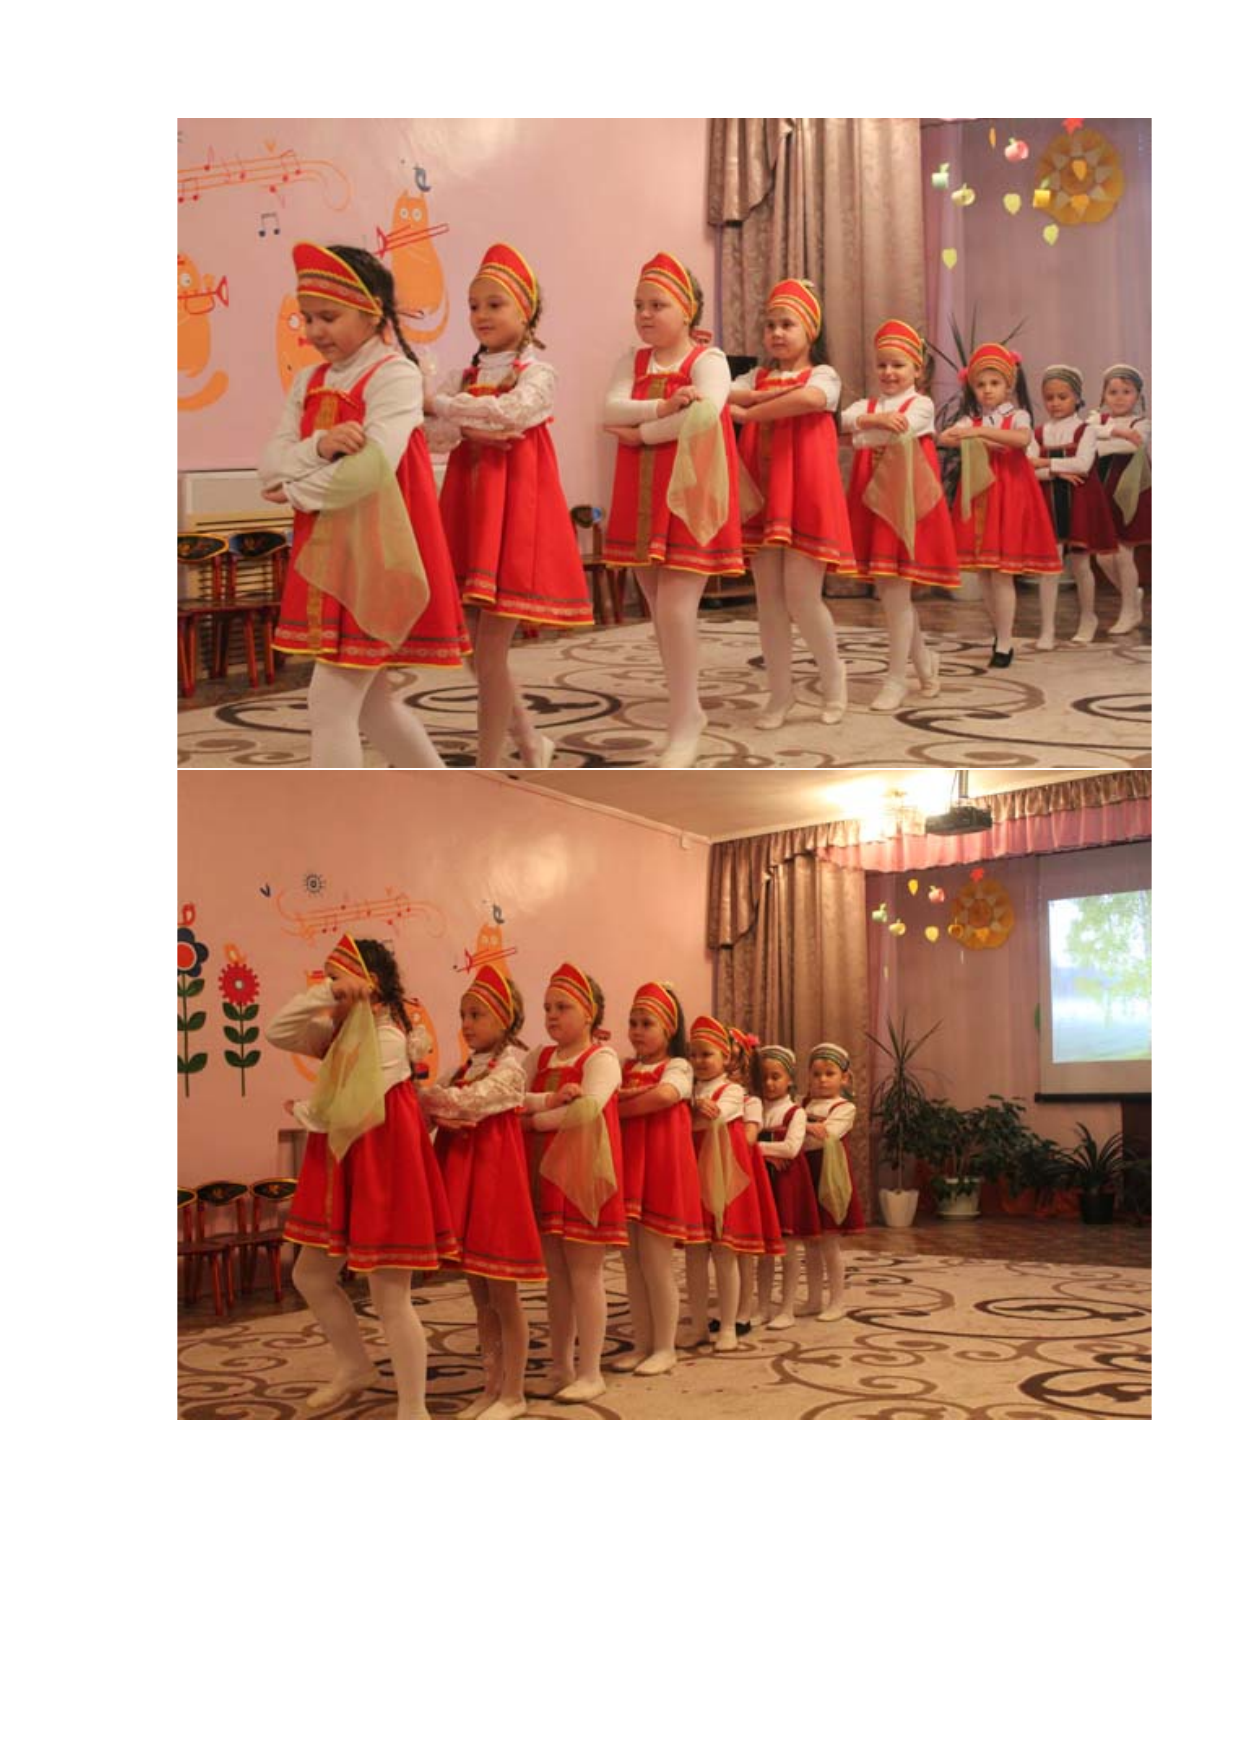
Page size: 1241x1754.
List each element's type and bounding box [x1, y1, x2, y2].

picture [177, 770, 1152, 1420]
picture [177, 118, 1152, 768]
